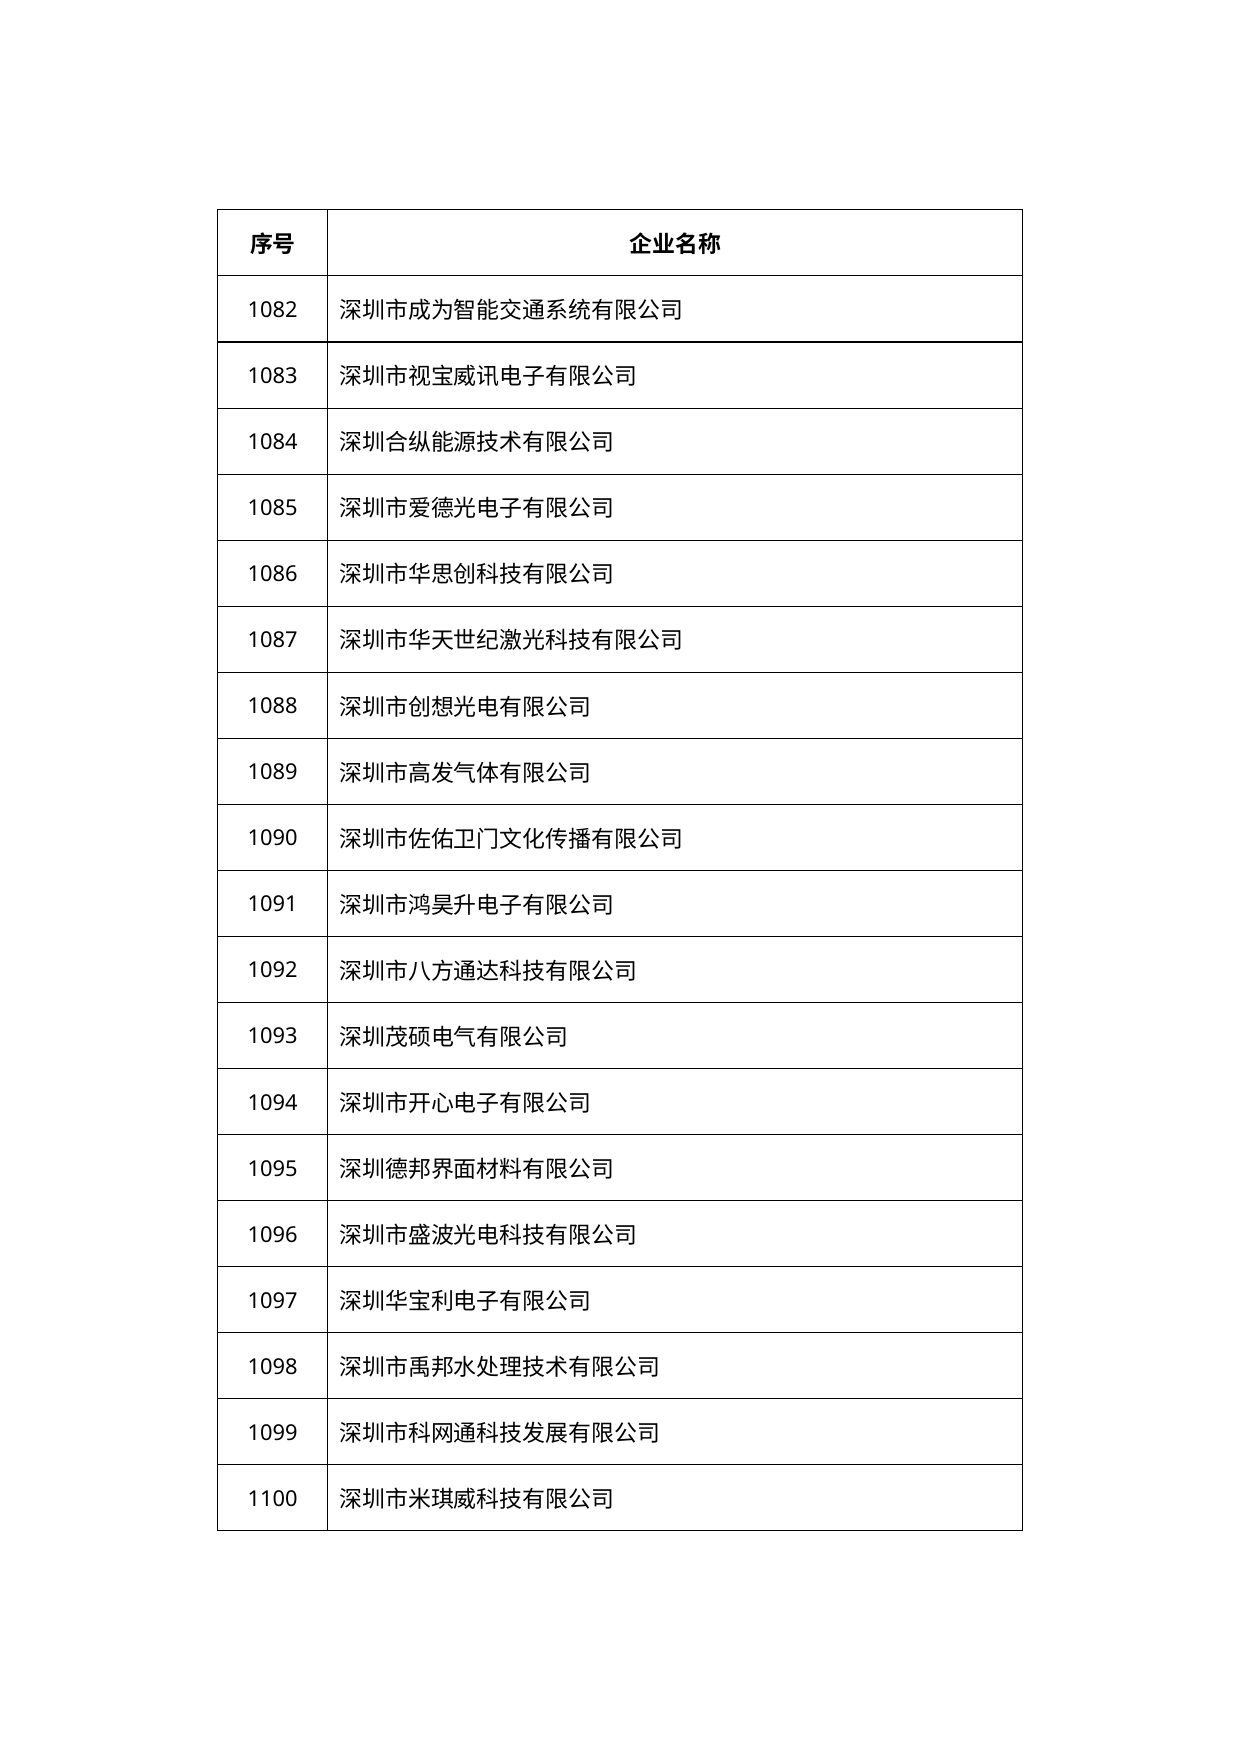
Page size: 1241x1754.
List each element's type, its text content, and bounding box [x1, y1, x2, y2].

table_cell 深圳合纵能源技术有限公司 [328, 409, 1022, 473]
table_cell 1088 [218, 673, 327, 738]
table_cell 深圳市成为智能交通系统有限公司 [328, 276, 1022, 341]
table_cell 深圳德邦界面材料有限公司 [328, 1135, 1022, 1200]
table_cell 1094 [218, 1069, 327, 1134]
table_cell 深圳市华天世纪激光科技有限公司 [328, 607, 1022, 672]
table_cell 1089 [218, 739, 327, 804]
table_cell 深圳市开心电子有限公司 [328, 1069, 1022, 1134]
table_header 企业名称 [328, 210, 1022, 275]
table_cell 深圳市禹邦水处理技术有限公司 [328, 1333, 1022, 1398]
table_cell 深圳市爱德光电子有限公司 [328, 475, 1022, 539]
table_cell 1091 [218, 871, 327, 936]
table_cell 深圳市米琪威科技有限公司 [328, 1465, 1022, 1530]
table_cell 1100 [218, 1465, 327, 1530]
table_cell 1096 [218, 1201, 327, 1266]
table_cell 1090 [218, 805, 327, 870]
table_cell 深圳市鸿昊升电子有限公司 [328, 871, 1022, 936]
table_cell 深圳市视宝威讯电子有限公司 [328, 343, 1022, 407]
table_cell 1085 [218, 475, 327, 539]
table_cell 1087 [218, 607, 327, 672]
table_header 序号 [218, 210, 327, 275]
table_cell 1082 [218, 276, 327, 341]
table_cell 深圳市创想光电有限公司 [328, 673, 1022, 738]
table_cell 1083 [218, 343, 327, 407]
table_cell 深圳茂硕电气有限公司 [328, 1003, 1022, 1068]
table_cell 1098 [218, 1333, 327, 1398]
table_cell 深圳市华思创科技有限公司 [328, 541, 1022, 606]
table_cell 1086 [218, 541, 327, 606]
table_cell 1099 [218, 1399, 327, 1464]
table_cell 1097 [218, 1267, 327, 1332]
table_cell 1095 [218, 1135, 327, 1200]
table_cell 深圳市高发气体有限公司 [328, 739, 1022, 804]
table_cell 1093 [218, 1003, 327, 1068]
table_cell 深圳市科网通科技发展有限公司 [328, 1399, 1022, 1464]
table_cell 1084 [218, 409, 327, 473]
table_cell 深圳市八方通达科技有限公司 [328, 937, 1022, 1002]
table_cell 深圳市盛波光电科技有限公司 [328, 1201, 1022, 1266]
table_cell 深圳市佐佑卫门文化传播有限公司 [328, 805, 1022, 870]
table_cell 1092 [218, 937, 327, 1002]
table_cell 深圳华宝利电子有限公司 [328, 1267, 1022, 1332]
